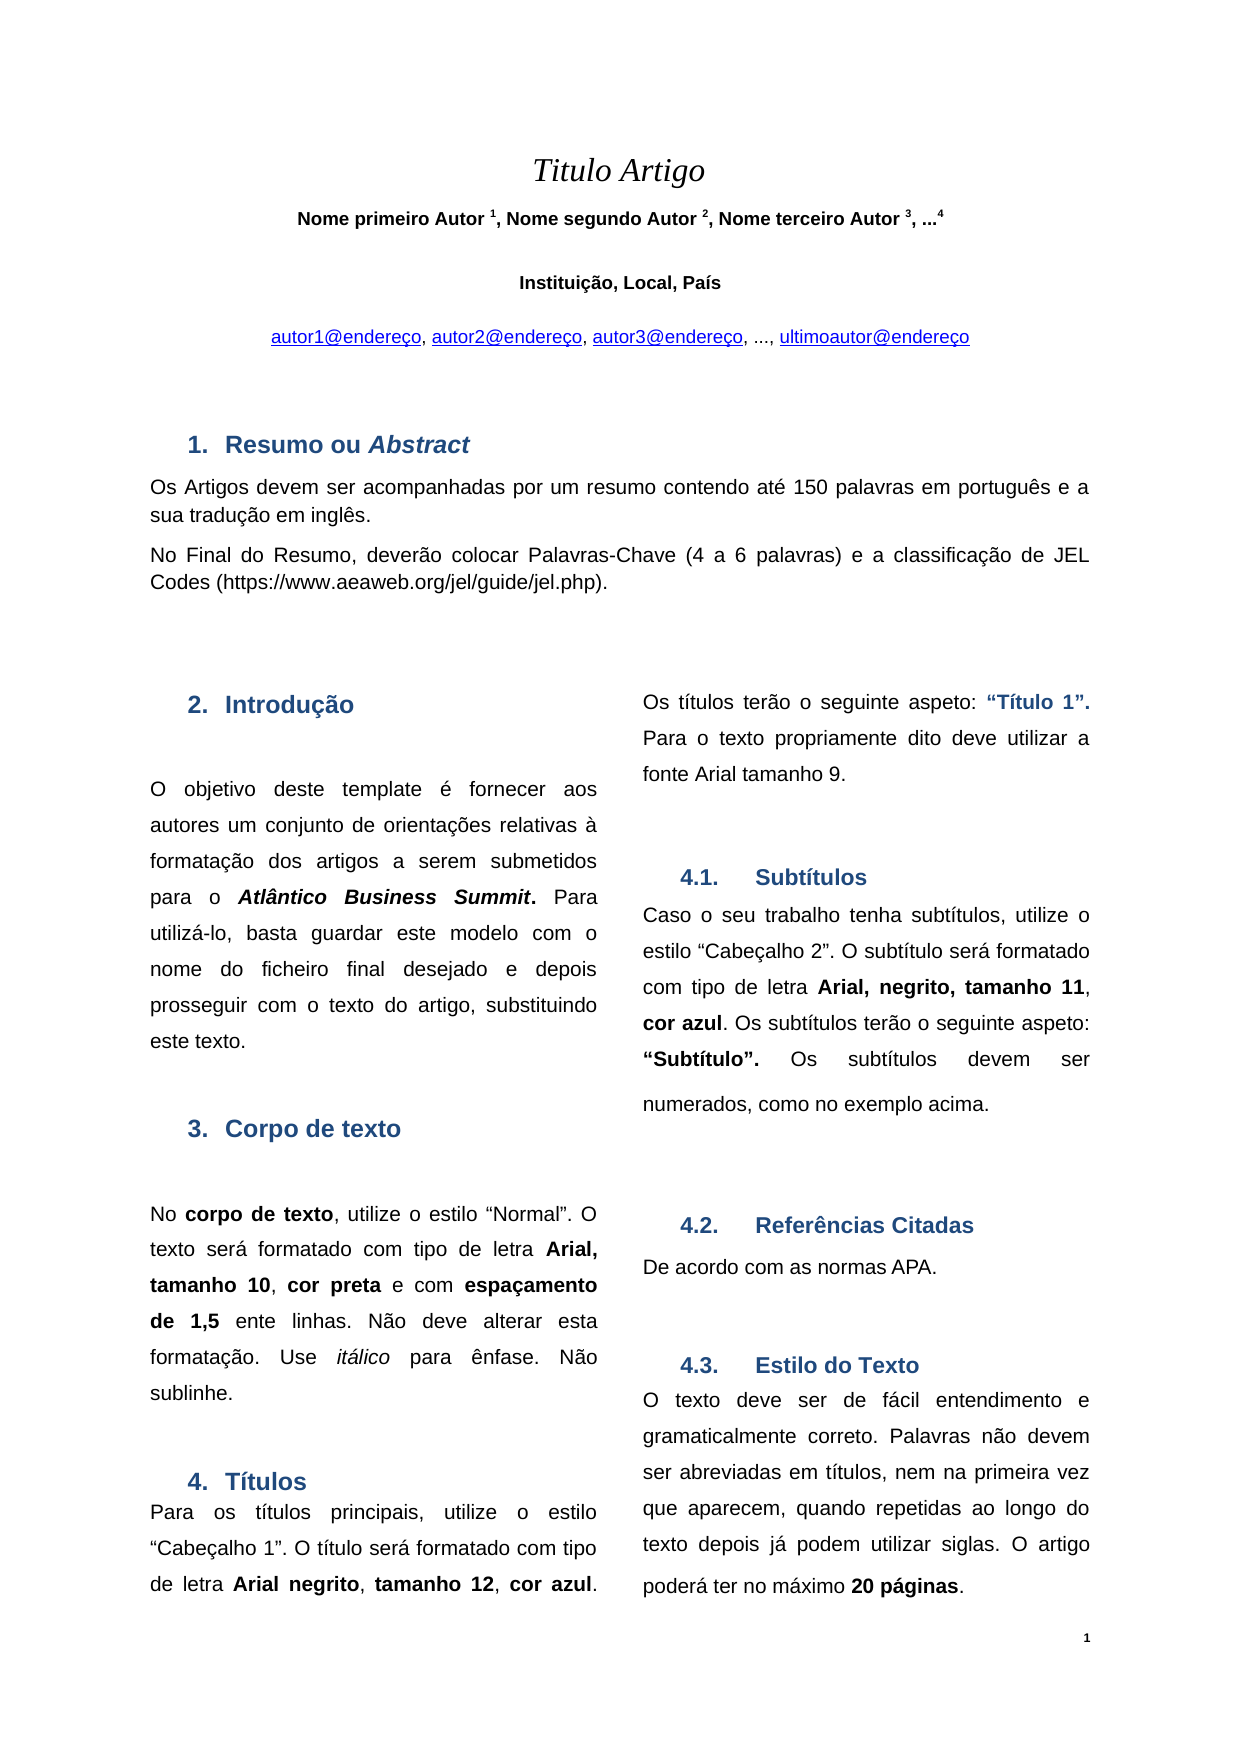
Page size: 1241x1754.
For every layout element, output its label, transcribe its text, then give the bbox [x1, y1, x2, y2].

subtitle Títulos [187, 1467, 598, 1496]
subtitle Caso o seu trabalho tenha subtítulos, utilize o estilo “Cabeçalho 2”. O subtítulo será formatado com tipo de letra Arial, negrito, tamanho 11, cor azul. Os subtítulos terão o seguinte aspeto: “Subtítulo”. Os subtítulos devem ser numerados, como no exemplo acima. [643, 903, 1090, 1118]
text No Final do Resumo, deverão colocar Palavras-Chave (4 a 6 palavras) e a classificação de JEL Codes (https://www.aeaweb.org/jel/guide/jel.php). [150, 543, 1090, 594]
text Titulo Artigo [150, 150, 1090, 188]
text Para os títulos principais, utilize o estilo “Cabeçalho 1”. O título será formatado com tipo de letra Arial negrito, tamanho 12, cor azul. Os títulos terão o seguinte aspeto: “Título 1”. Para o texto propriamente dito deve utilizar a fonte Arial tamanho 9. [643, 690, 1090, 786]
text O texto deve ser de fácil entendimento e gramaticalmente correto. Palavras não devem ser abreviadas em títulos, nem na primeira vez que aparecem, quando repetidas ao longo do texto depois já podem utilizar siglas. O artigo poderá ter no máximo 20 páginas. [643, 1388, 1090, 1599]
text O objetivo deste template é fornecer aos autores um conjunto de orientações relativas à formatação dos artigos a serem submetidos para o Atlântico Business Summit. Para utilizá-lo, basta guardar este modelo com o nome do ficheiro final desejado e depois prosseguir com o texto do artigo, substituindo este texto. [150, 777, 598, 1052]
subtitle Resumo ou Abstract [187, 430, 1090, 458]
text No corpo de texto, utilize o estilo “Normal”. O texto será formatado com tipo de letra Arial, tamanho 10, cor preta e com espaçamento de 1,5 ente linhas. Não deve alterar esta formatação. Use itálico para ênfase. Não sublinhe. [150, 1201, 598, 1405]
subtitle Introdução [187, 690, 598, 719]
subtitle Estilo do Texto [680, 1352, 1090, 1378]
text Nome primeiro Autor 1, Nome segundo Autor 2, Nome terceiro Autor 3, ...4 [150, 207, 1090, 229]
text Os Artigos devem ser acompanhadas por um resumo contendo até 150 palavras em português e a sua tradução em inglês. [150, 475, 1090, 527]
subtitle Subtítulos [680, 863, 1090, 890]
list De acordo com as normas APA. [643, 1255, 1090, 1279]
text Instituição, Local, País [150, 272, 1090, 294]
subtitle Corpo de texto [187, 1114, 598, 1143]
text autor1@endereço, autor2@endereço, autor3@endereço, ..., ultimoautor@endereço [150, 326, 1090, 347]
subtitle Referências Citadas [680, 1212, 1090, 1238]
text Para os títulos principais, utilize o estilo “Cabeçalho 1”. O título será formatado com tipo de letra Arial negrito, tamanho 12, cor azul. Os títulos terão o seguinte aspeto: “Título 1”. Para o texto propriamente dito deve utilizar a fonte Arial tamanho 9. [150, 1500, 598, 1596]
